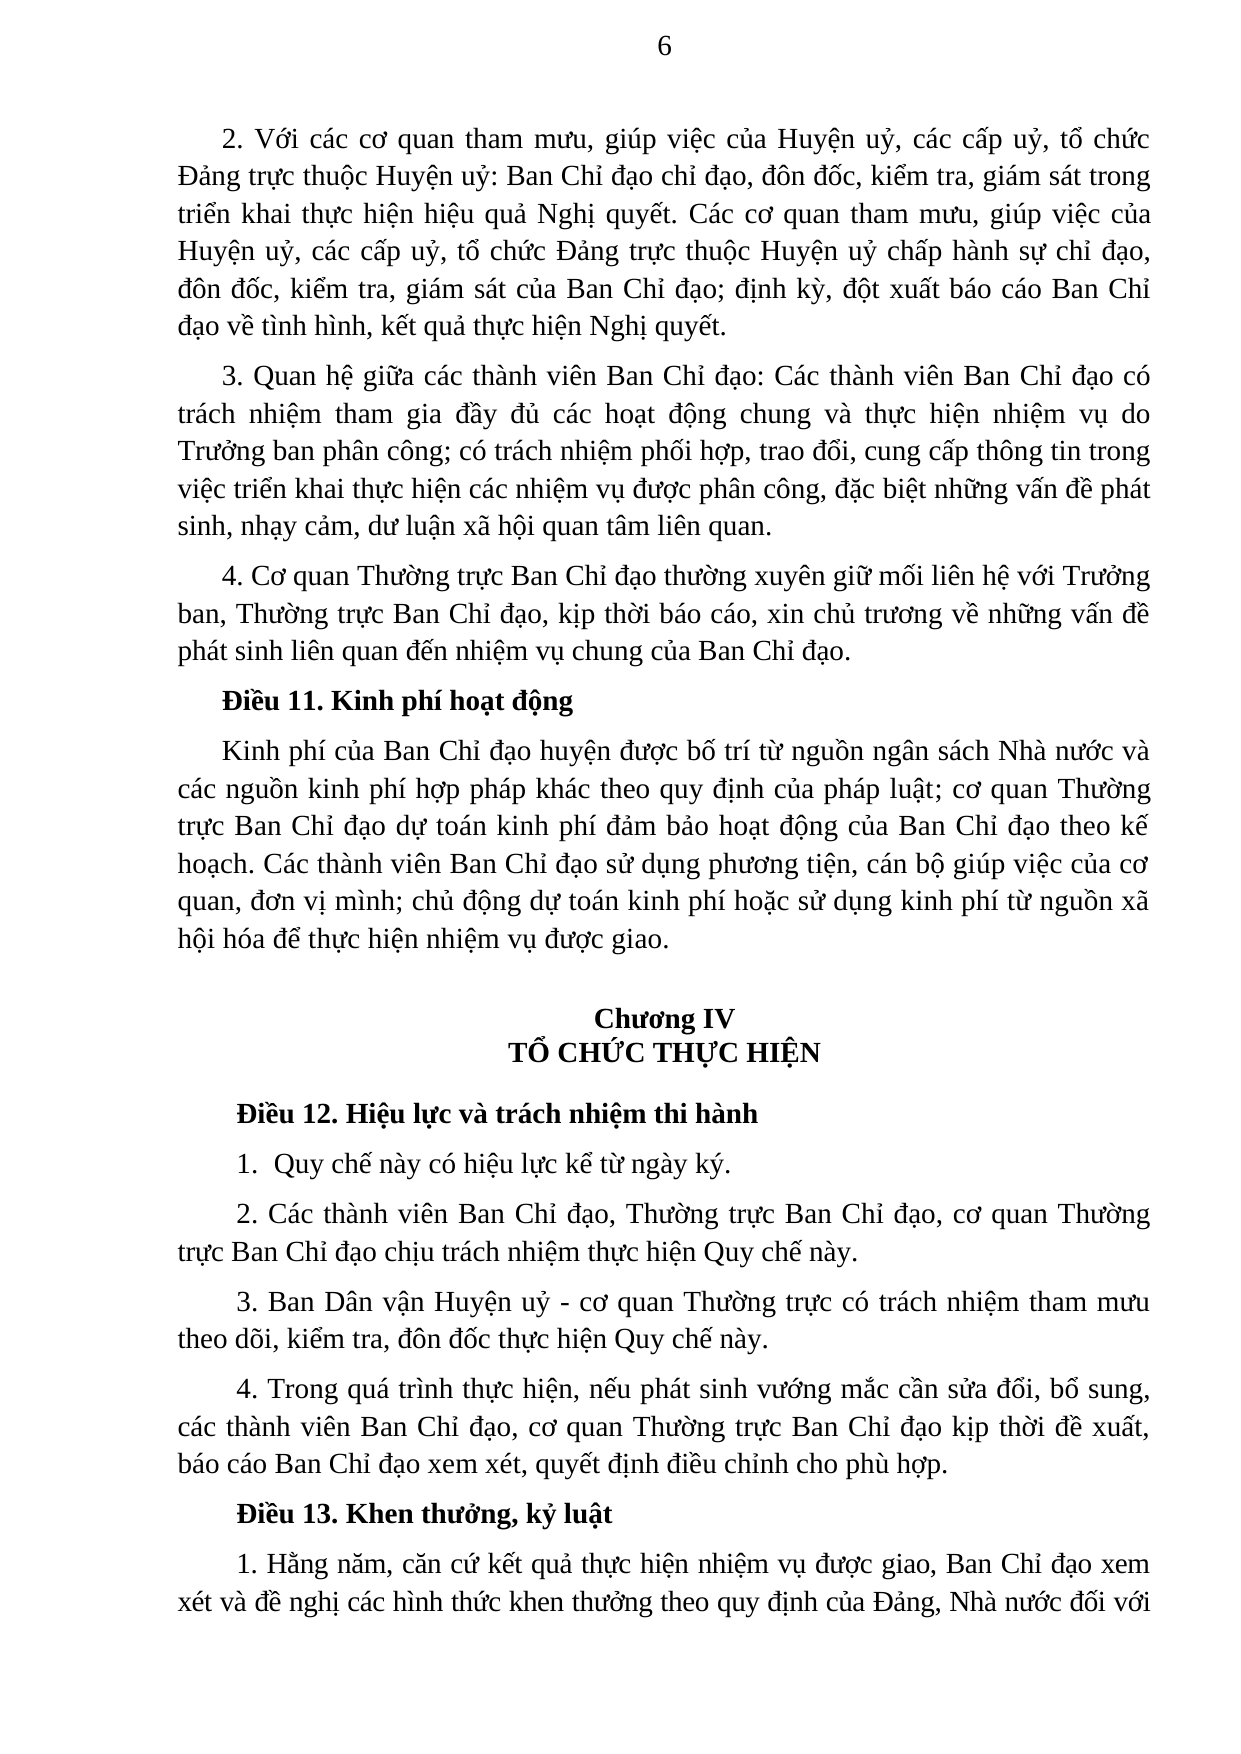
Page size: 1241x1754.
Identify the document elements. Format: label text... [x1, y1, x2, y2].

text TỔ CHỨC THỰC HIỆN [177, 1035, 1152, 1068]
text 3. Quan hệ giữa các thành viên Ban Chỉ đạo: Các thành viên Ban Chỉ đạo có trách nhiệm tham gia đầy đủ các hoạt động chung và thực hiện nhiệm vụ do Trưởng ban phân công; có trách nhiệm phối hợp, trao đổi, cung cấp thông tin trong việc triển khai thực hiện các nhiệm vụ được phân công, đặc biệt những vấn đề phát sinh, nhạy cảm, dư luận xã hội quan tâm liên quan. [177, 356, 1152, 543]
text Điều 12. Hiệu lực và trách nhiệm thi hành [177, 1093, 1152, 1131]
text Chương IV [177, 1001, 1152, 1035]
text Điều 11. Kinh phí hoạt động [177, 681, 1152, 718]
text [177, 1543, 1152, 1618]
text 4. Trong quá trình thực hiện, nếu phát sinh vướng mắc cần sửa đổi, bổ sung, các thành viên Ban Chỉ đạo, cơ quan Thường trực Ban Chỉ đạo kịp thời đề xuất, báo cáo Ban Chỉ đạo xem xét, quyết định điều chỉnh cho phù hợp. [177, 1368, 1152, 1481]
text 4. Cơ quan Thường trực Ban Chỉ đạo thường xuyên giữ mối liên hệ với Trưởng ban, Thường trực Ban Chỉ đạo, kịp thời báo cáo, xin chủ trương về những vấn đề phát sinh liên quan đến nhiệm vụ chung của Ban Chỉ đạo. [177, 556, 1152, 668]
text Điều 13. Khen thưởng, kỷ luật [177, 1493, 1152, 1531]
text 2. Với các cơ quan tham mưu, giúp việc của Huyện uỷ, các cấp uỷ, tổ chức Đảng trực thuộc Huyện uỷ: Ban Chỉ đạo chỉ đạo, đôn đốc, kiểm tra, giám sát trong triển khai thực hiện hiệu quả Nghị quyết. Các cơ quan tham mưu, giúp việc của Huyện uỷ, các cấp uỷ, tổ chức Đảng trực thuộc Huyện uỷ chấp hành sự chỉ đạo, đôn đốc, kiểm tra, giám sát của Ban Chỉ đạo; định kỳ, đột xuất báo cáo Ban Chỉ đạo về tình hình, kết quả thực hiện Nghị quyết. [177, 118, 1152, 343]
text Kinh phí của Ban Chỉ đạo huyện được bố trí từ nguồn ngân sách Nhà nước và các nguồn kinh phí hợp pháp khác theo quy định của pháp luật; cơ quan Thường trực Ban Chỉ đạo dự toán kinh phí đảm bảo hoạt động của Ban Chỉ đạo theo kế hoạch. Các thành viên Ban Chỉ đạo sử dụng phương tiện, cán bộ giúp việc của cơ quan, đơn vị mình; chủ động dự toán kinh phí hoặc sử dụng kinh phí từ nguồn xã hội hóa để thực hiện nhiệm vụ được giao. [177, 731, 1152, 956]
text 2. Các thành viên Ban Chỉ đạo, Thường trực Ban Chỉ đạo, cơ quan Thường trực Ban Chỉ đạo chịu trách nhiệm thực hiện Quy chế này. [177, 1193, 1152, 1268]
list Quy chế này có hiệu lực kể từ ngày ký. [236, 1143, 1152, 1181]
text 3. Ban Dân vận Huyện uỷ - cơ quan Thường trực có trách nhiệm tham mưu theo dõi, kiểm tra, đôn đốc thực hiện Quy chế này. [177, 1281, 1152, 1356]
